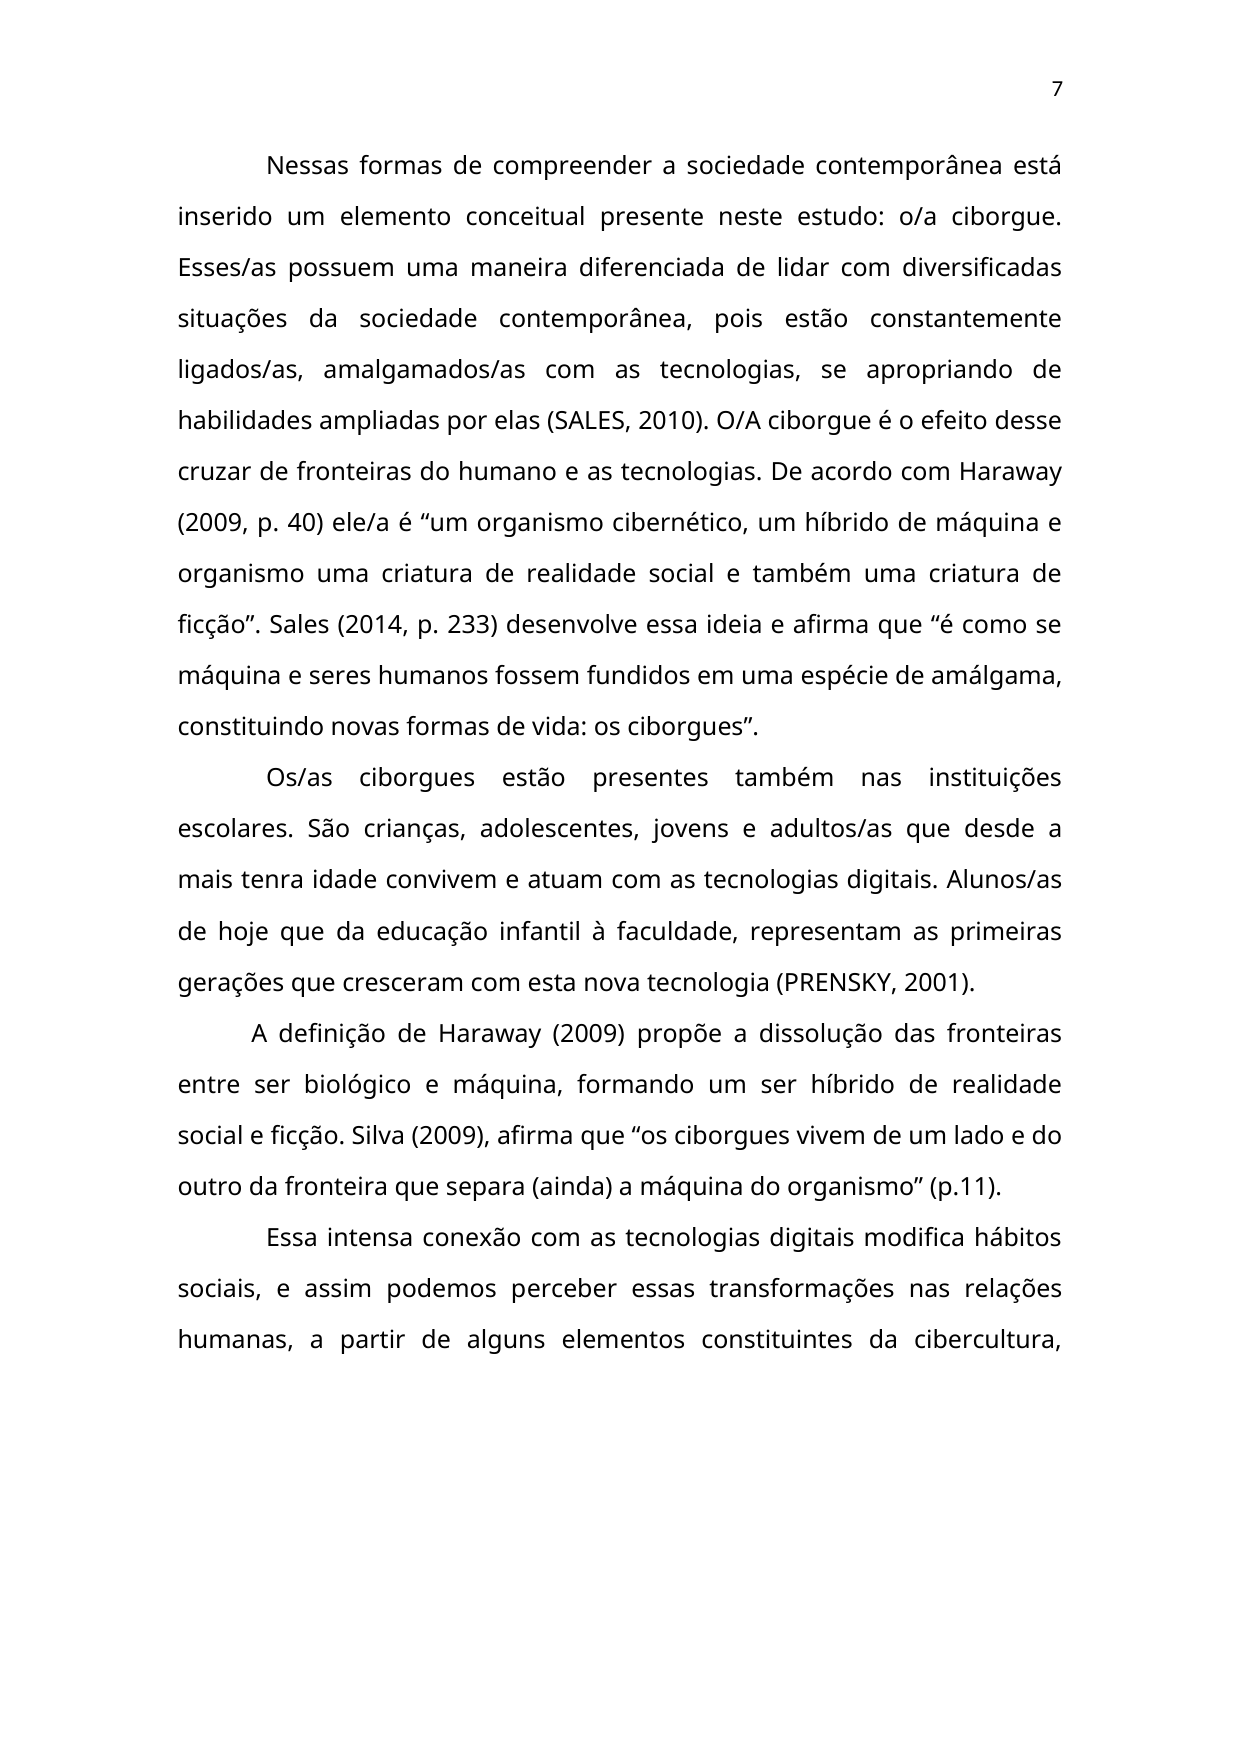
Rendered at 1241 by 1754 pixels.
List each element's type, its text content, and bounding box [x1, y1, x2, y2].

text Os/as ciborgues estão presentes também nas instituições escolares. São crianças, adolescentes, jovens e adultos/as que desde a mais tenra idade convivem e atuam com as tecnologias digitais. Alunos/as de hoje que da educação infantil à faculdade, representam as primeiras gerações que cresceram com esta nova tecnologia (PRENSKY, 2001). [177, 760, 1063, 998]
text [177, 1219, 1063, 1356]
text Nessas formas de compreender a sociedade contemporânea está inserido um elemento conceitual presente neste estudo: o/a ciborgue. Esses/as possuem uma maneira diferenciada de lidar com diversificadas situações da sociedade contemporânea, pois estão constantemente ligados/as, amalgamados/as com as tecnologias, se apropriando de habilidades ampliadas por elas (SALES, 2010). O/A ciborgue é o efeito desse cruzar de fronteiras do humano e as tecnologias. De acordo com Haraway (2009, p. 40) ele/a é “um organismo cibernético, um híbrido de máquina e organismo uma criatura de realidade social e também uma criatura de ficção”. Sales (2014, p. 233) desenvolve essa ideia e afirma que “é como se máquina e seres humanos fossem fundidos em uma espécie de amálgama, constituindo novas formas de vida: os ciborgues”. [177, 148, 1063, 743]
text A definição de Haraway (2009) propõe a dissolução das fronteiras entre ser biológico e máquina, formando um ser híbrido de realidade social e ficção. Silva (2009), afirma que “os ciborgues vivem de um lado e do outro da fronteira que separa (ainda) a máquina do organismo” (p.11). [177, 1015, 1063, 1202]
